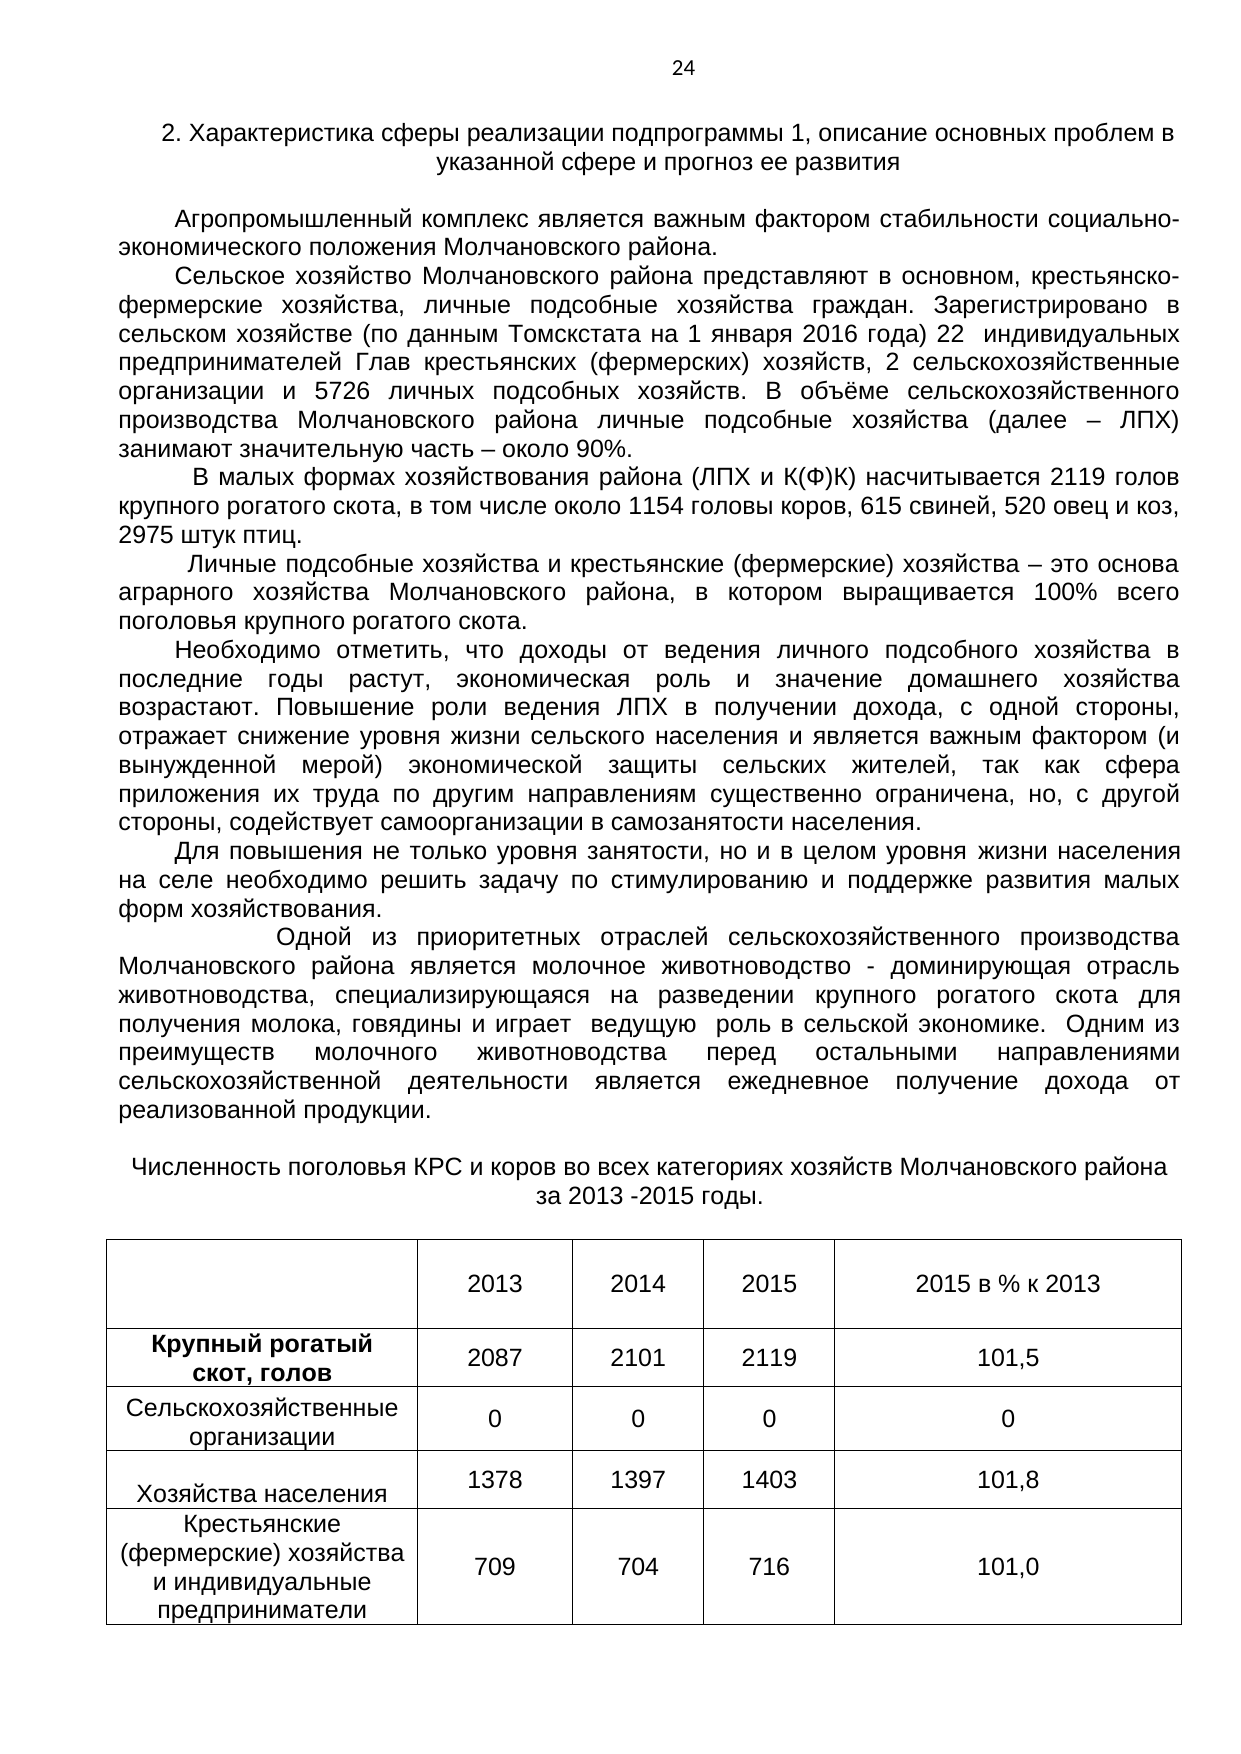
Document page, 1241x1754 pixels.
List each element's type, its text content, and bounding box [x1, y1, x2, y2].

table_header 2015 в % к 2013 [835, 1240, 1181, 1328]
table_cell 0 [418, 1387, 572, 1450]
table_cell 101,0 [835, 1509, 1181, 1624]
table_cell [107, 1509, 417, 1624]
table_header 2013 [418, 1240, 572, 1328]
text Одной из приоритетных отраслей сельскохозяйственного производства Молчановского района является молочное животноводство - доминирующая отрасль животноводства, специализирующаяся на разведении крупного рогатого скота для получения молока, говядины и играет ведущую роль в сельской экономике. Одним из преимуществ молочного животноводства перед остальными направлениями сельскохозяйственной деятельности является ежедневное получение дохода от реализованной продукции. [118, 922, 1181, 1124]
table_cell 716 [704, 1509, 834, 1624]
text Для повышения не только уровня занятости, но и в целом уровня жизни населения на селе необходимо решить задачу по стимулированию и поддержке развития малых форм хозяйствования. [118, 836, 1181, 922]
table_cell 2087 [418, 1329, 572, 1386]
text Личные подсобные хозяйства и крестьянские (фермерские) хозяйства – это основа аграрного хозяйства Молчановского района, в котором выращивается 100% всего поголовья крупного рогатого скота. [118, 549, 1181, 635]
text Численность поголовья КРС и коров во всех категориях хозяйств Молчановского района за 2013 -2015 годы. [118, 1152, 1181, 1210]
table_cell 2119 [704, 1329, 834, 1386]
table_cell 2101 [573, 1329, 703, 1386]
table_cell Сельскохозяйственные организации [107, 1387, 417, 1450]
table_cell 709 [418, 1509, 572, 1624]
table_cell 1397 [573, 1451, 703, 1508]
text В малых формах хозяйствования района (ЛПХ и К(Ф)К) насчитывается 2119 голов крупного рогатого скота, в том числе около 1154 головы коров, 615 свиней, 520 овец и коз, 2975 штук птиц. [118, 462, 1181, 549]
text 2. Характеристика сферы реализации подпрограммы 1, описание основных проблем в указанной сфере и прогноз ее развития [156, 118, 1181, 176]
table_header 2015 [704, 1240, 834, 1328]
table_cell 0 [704, 1387, 834, 1450]
table_cell 1403 [704, 1451, 834, 1508]
table_cell 704 [573, 1509, 703, 1624]
table_cell Хозяйства населения [107, 1451, 417, 1508]
table_cell 0 [835, 1387, 1181, 1450]
table_cell 101,8 [835, 1451, 1181, 1508]
table_cell 101,5 [835, 1329, 1181, 1386]
text Сельское хозяйство Молчановского района представляют в основном, крестьянско-фермерские хозяйства, личные подсобные хозяйства граждан. Зарегистрировано в сельском хозяйстве (по данным Томскстата на 1 января 2016 года) 22 индивидуальных предпринимателей Глав крестьянских (фермерских) хозяйств, 2 сельскохозяйственные организации и 5726 личных подсобных хозяйств. В объёме сельскохозяйственного производства Молчановского района личные подсобные хозяйства (далее – ЛПХ) занимают значительную часть – около 90%. [118, 261, 1181, 462]
table_header [107, 1240, 417, 1328]
text Агропромышленный комплекс является важным фактором стабильности социально-экономического положения Молчановского района. [118, 204, 1181, 261]
table_header 2014 [573, 1240, 703, 1328]
table_cell Крупный рогатый скот, голов [107, 1329, 417, 1386]
table_cell 1378 [418, 1451, 572, 1508]
text Необходимо отметить, что доходы от ведения личного подсобного хозяйства в последние годы растут, экономическая роль и значение домашнего хозяйства возрастают. Повышение роли ведения ЛПХ в получении дохода, с одной стороны, отражает снижение уровня жизни сельского населения и является важным фактором (и вынужденной мерой) экономической защиты сельских жителей, так как сфера приложения их труда по другим направлениям существенно ограничена, но, с другой стороны, содействует самоорганизации в самозанятости населения. [118, 635, 1181, 836]
table_cell 0 [573, 1387, 703, 1450]
